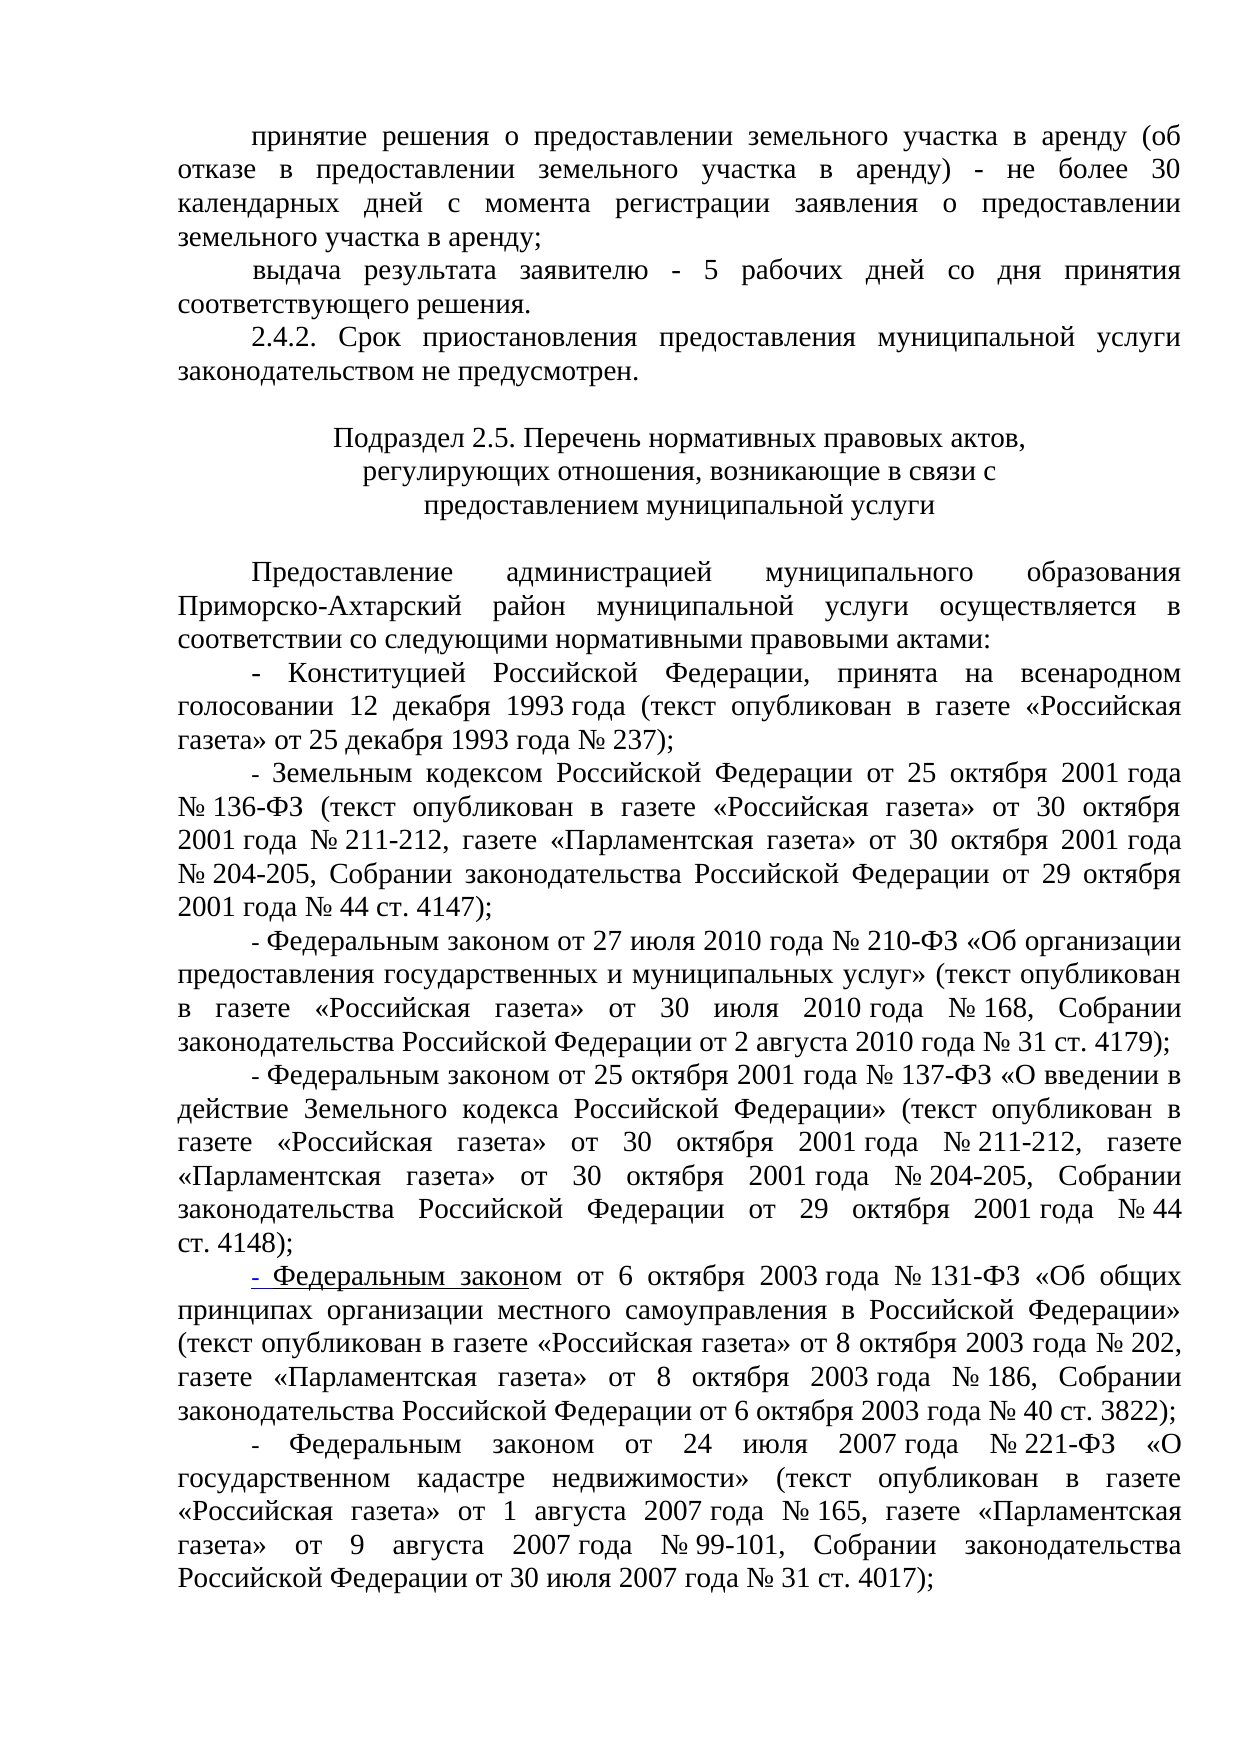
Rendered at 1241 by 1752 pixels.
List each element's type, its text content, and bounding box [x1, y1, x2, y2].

text - Земельным кодексом Российской Федерации от 25 октября 2001 года № 136-ФЗ (текст опубликован в газете «Российская газета» от 30 октября 2001 года № 211-212, газете «Парламентская газета» от 30 октября 2001 года № 204-205, Собрании законодательства Российской Федерации от 29 октября 2001 года № 44 ст. 4147); [177, 755, 1182, 923]
text - Федеральным законом от 25 октября 2001 года № 137-ФЗ «О введении в действие Земельного кодекса Российской Федерации» (текст опубликован в газете «Российская газета» от 30 октября 2001 года № 211-212, газете «Парламентская газета» от 30 октября 2001 года № 204-205, Собрании законодательства Российской Федерации от 29 октября 2001 года № 44 ст. 4148); [177, 1057, 1182, 1258]
text предоставлением муниципальной услуги [177, 487, 1182, 521]
text принятие решения о предоставлении земельного участка в аренду (об отказе в предоставлении земельного участка в аренду) - не более 30 календарных дней с момента регистрации заявления о предоставлении земельного участка в аренду; [177, 118, 1182, 252]
text регулирующих отношения, возникающие в связи с [177, 453, 1182, 487]
text Подраздел 2.5. Перечень нормативных правовых актов, [177, 420, 1182, 453]
text - Федеральным законом от 24 июля 2007 года № 221-ФЗ «О государственном кадастре недвижимости» (текст опубликован в газете «Российская газета» от 1 августа 2007 года № 165, газете «Парламентская газета» от 9 августа 2007 года № 99-101, Собрании законодательства Российской Федерации от 30 июля 2007 года № 31 ст. 4017); [177, 1426, 1182, 1594]
text - Федеральным законом от 27 июля 2010 года № 210-ФЗ «Об организации предоставления государственных и муниципальных услуг» (текст опубликован в газете «Российская газета» от 30 июля 2010 года № 168, Собрании законодательства Российской Федерации от 2 августа 2010 года № 31 ст. 4179); [177, 923, 1182, 1057]
text 2.4.2. Срок приостановления предоставления муниципальной услуги законодательством не предусмотрен. [177, 319, 1182, 386]
text Предоставление администрацией муниципального образования Приморско-Ахтарский район муниципальной услуги осуществляется в соответствии со следующими нормативными правовыми актами: [177, 554, 1182, 655]
text - Федеральным законом от 6 октября 2003 года № 131-ФЗ «Об общих принципах организации местного самоуправления в Российской Федерации» (текст опубликован в газете «Российская газета» от 8 октября 2003 года № 202, газете «Парламентская газета» от 8 октября 2003 года № 186, Собрании законодательства Российской Федерации от 6 октября 2003 года № 40 ст. 3822); [177, 1258, 1182, 1426]
text выдача результата заявителю - 5 рабочих дней со дня принятия соответствующего решения. [177, 252, 1182, 319]
text - Конституцией Российской Федерации, принята на всенародном голосовании 12 декабря 1993 года (текст опубликован в газете «Российская газета» от 25 декабря 1993 года № 237); [177, 655, 1182, 755]
